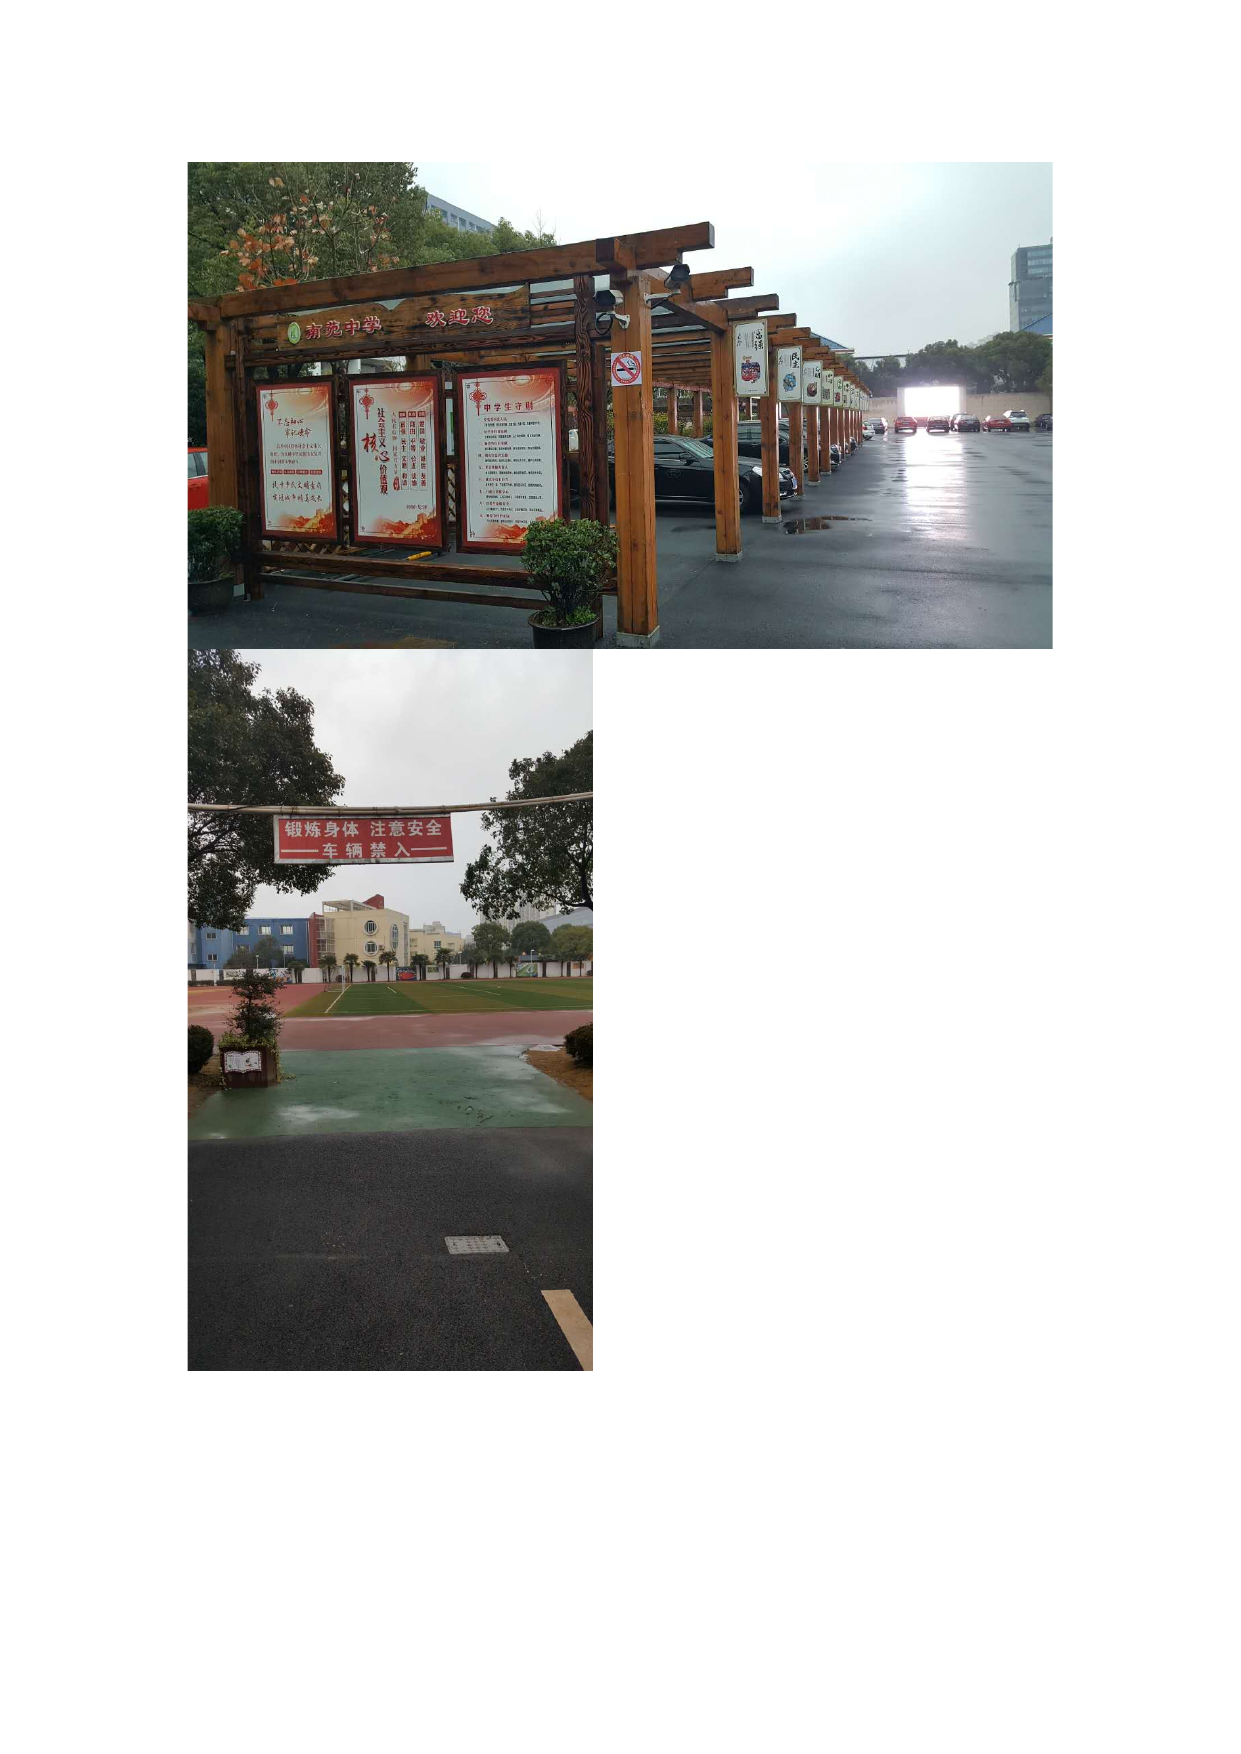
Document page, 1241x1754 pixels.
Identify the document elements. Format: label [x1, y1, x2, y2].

picture [187, 162, 1053, 1371]
